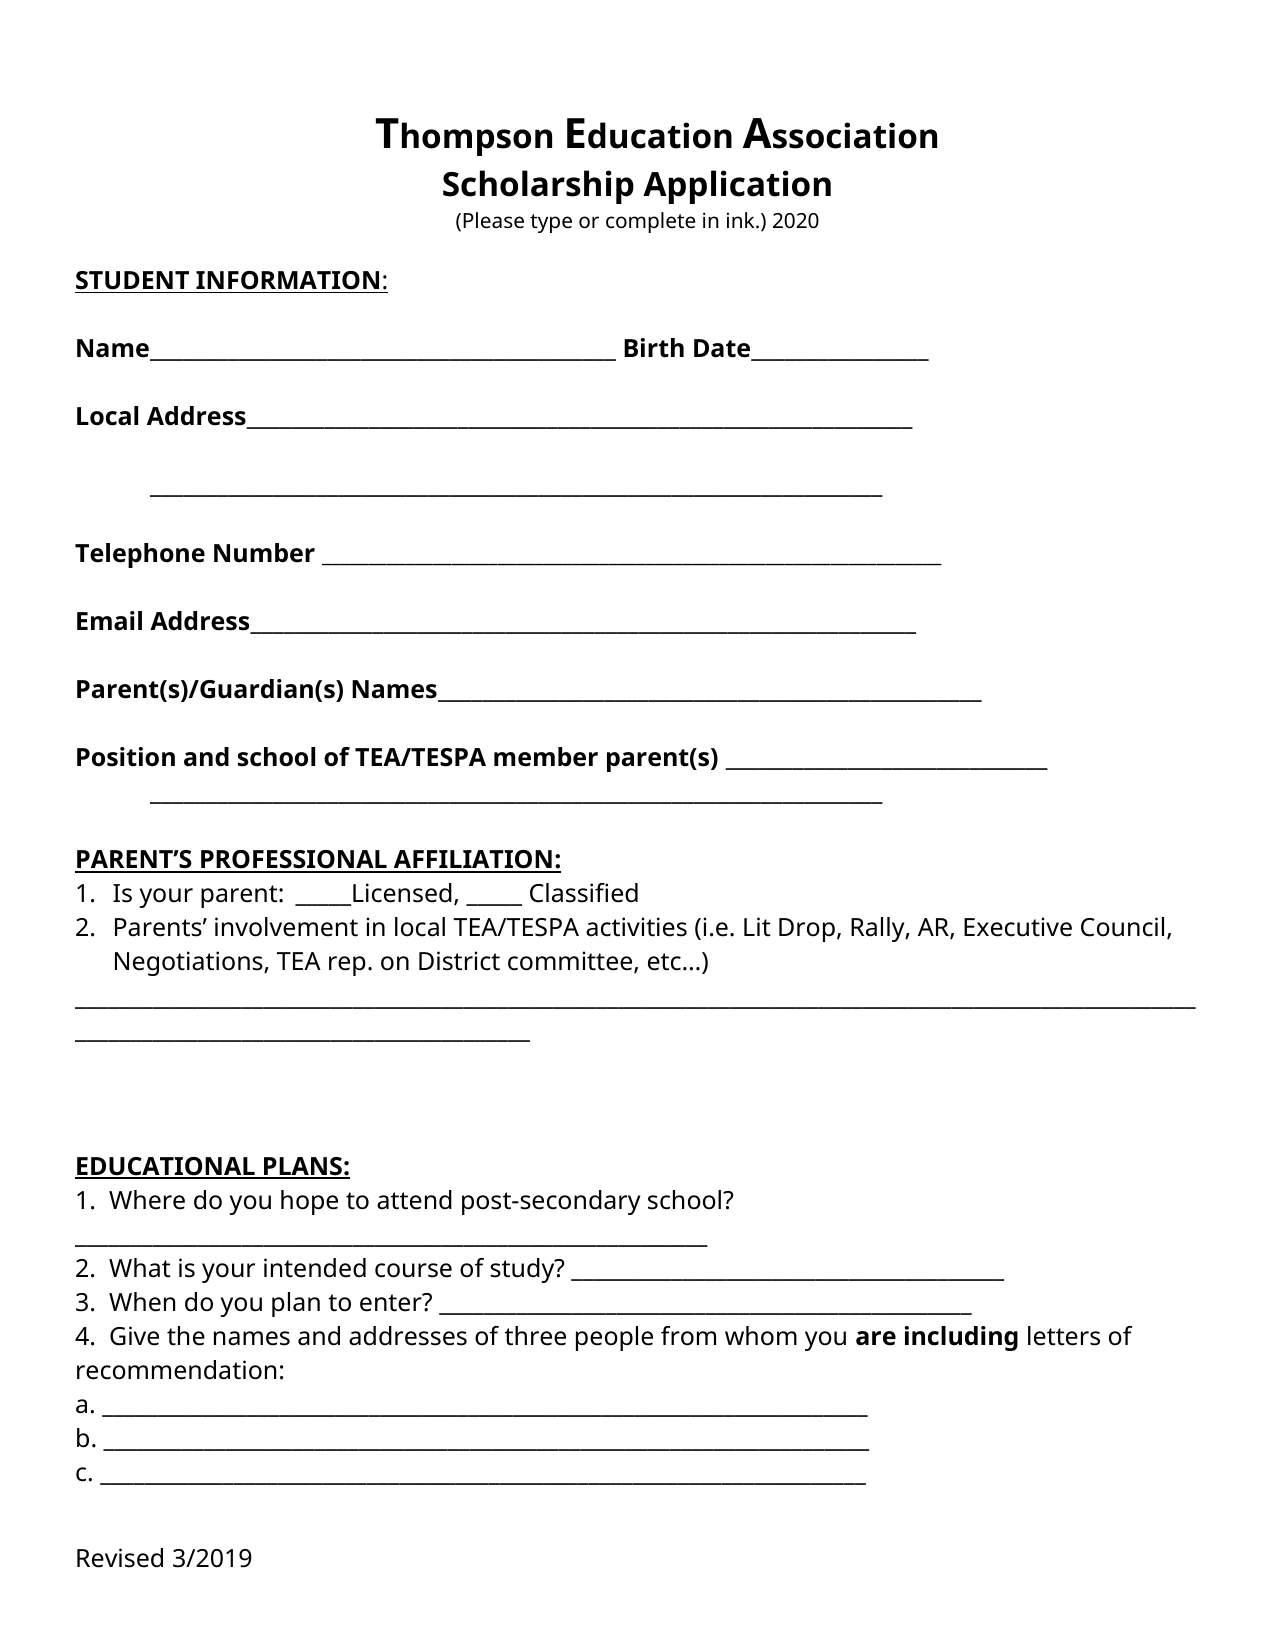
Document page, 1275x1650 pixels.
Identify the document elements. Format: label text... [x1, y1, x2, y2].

text STUDENT INFORMATION: [75, 263, 1200, 297]
text PARENT’S PROFESSIONAL AFFILIATION: [75, 842, 1200, 876]
text 2. What is your intended course of study? _______________________________________ [75, 1251, 1200, 1285]
list Is your parent: _____Licensed, _____ Classified [75, 876, 1200, 910]
text 4. Give the names and addresses of three people from whom you are including letters of recommendation: [75, 1319, 1200, 1387]
text Telephone Number ___________________________________________________________________ [75, 535, 1200, 569]
text EDUCATIONAL PLANS: [75, 1148, 1200, 1182]
text Scholarship Application [75, 161, 1200, 206]
text __________________________________________________________________ [75, 467, 1200, 501]
text Position and school of TEA/TESPA member parent(s) _____________________________ [75, 740, 1200, 774]
text Email Address____________________________________________________________ [75, 603, 1200, 637]
text 1. Where do you hope to attend post-secondary school? _________________________________________________________ [75, 1182, 1200, 1251]
text __________________________________________________________________ [75, 774, 1200, 808]
text ______________________________________________________________________________________________________________________________________________ [75, 978, 1200, 1046]
text 3. When do you plan to enter? ________________________________________________ [75, 1285, 1200, 1319]
title Thompson Education Association [300, 104, 1200, 161]
text Name__________________________________________ Birth Date________________ [75, 331, 1200, 365]
text Parent(s)/Guardian(s) Names_________________________________________________ [75, 672, 1200, 706]
list Parents’ involvement in local TEA/TESPA activities (i.e. Lit Drop, Rally, AR, Executive Council, Negotiations, TEA rep. on District committee, etc…) [75, 910, 1200, 978]
text c. _____________________________________________________________________ [75, 1455, 1200, 1489]
text b. _____________________________________________________________________ [75, 1421, 1200, 1455]
text a. _____________________________________________________________________ [75, 1387, 1200, 1421]
text (Please type or complete in ink.) 2020 [75, 206, 1200, 234]
text Local Address____________________________________________________________ [75, 399, 1200, 433]
